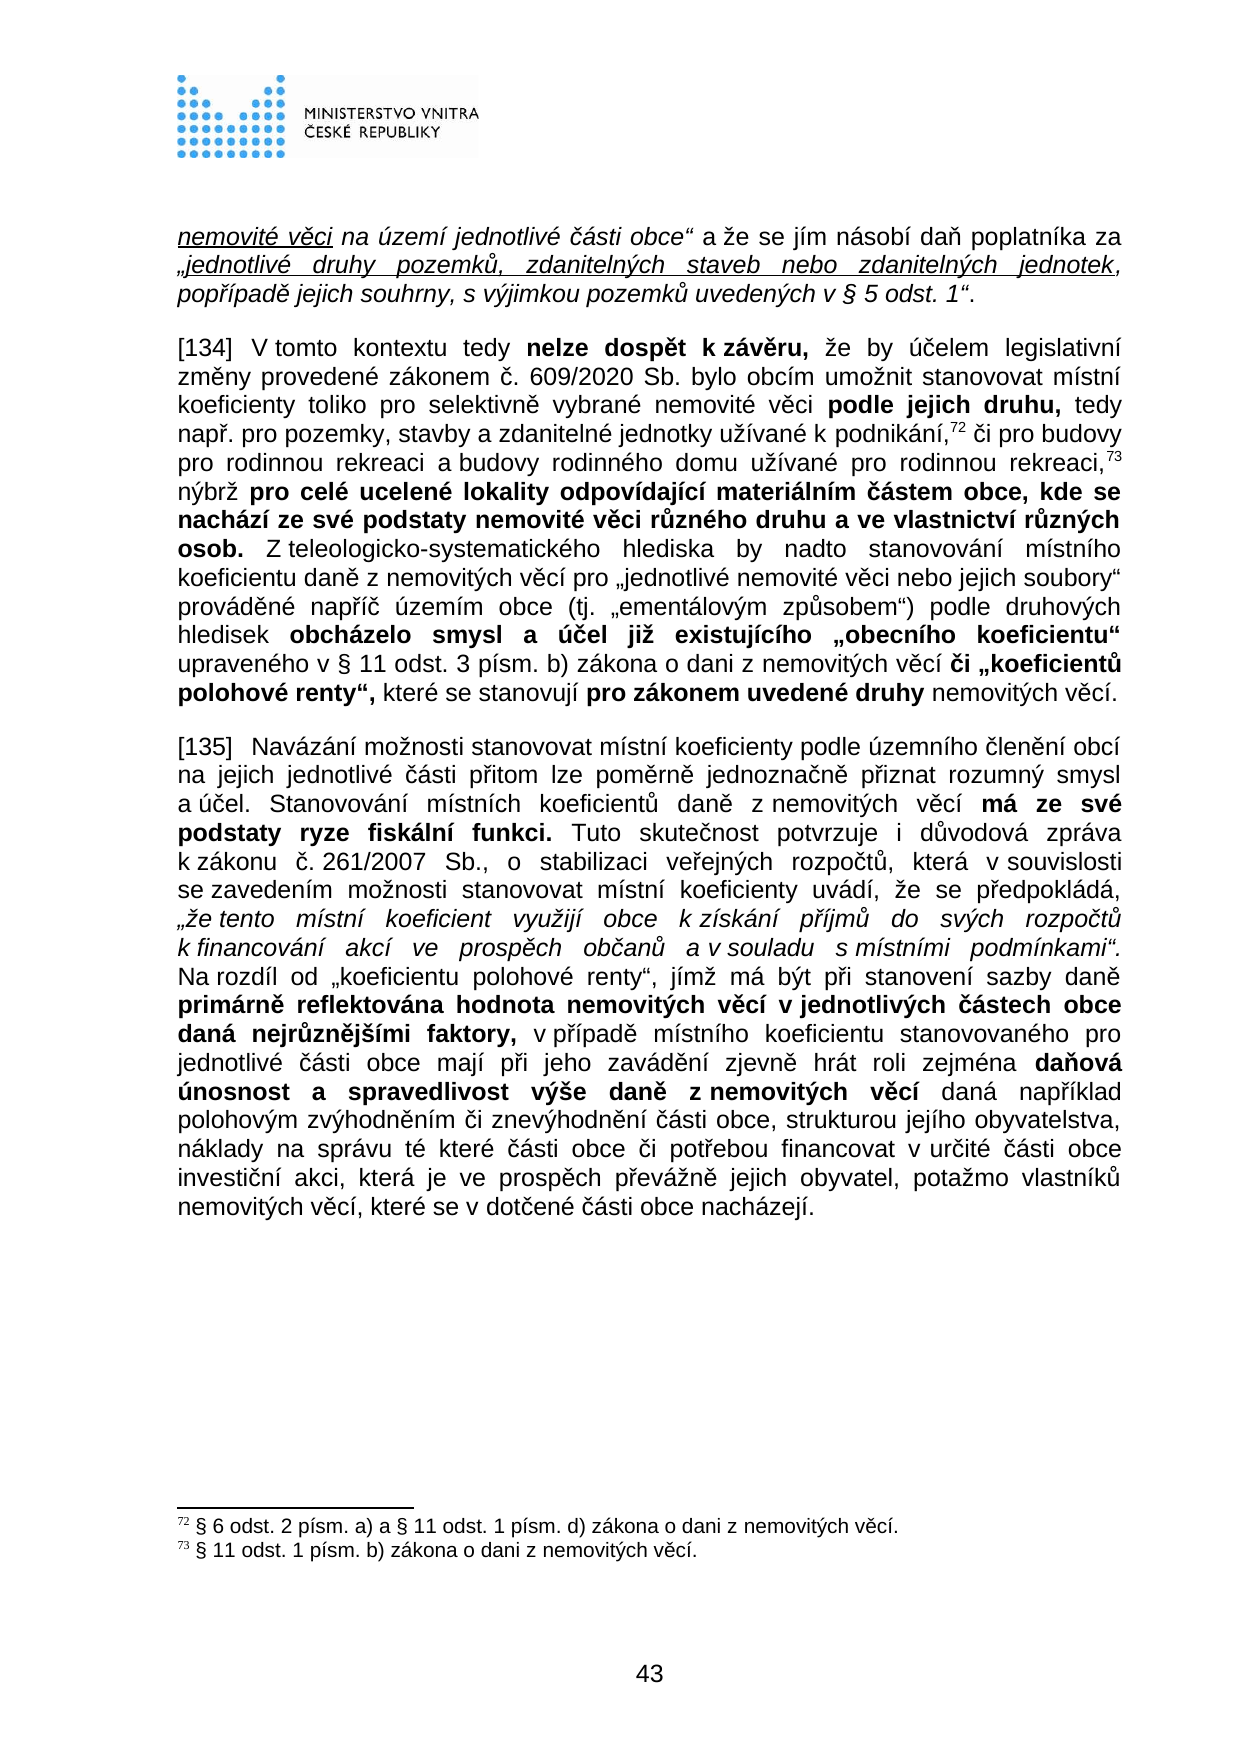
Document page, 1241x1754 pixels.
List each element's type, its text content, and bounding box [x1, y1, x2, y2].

list V tomto kontextu tedy nelze dospět k závěru, že by účelem legislativní změny provedené zákonem č. 609/2020 Sb. bylo obcím umožnit stanovovat místní koeficienty toliko pro selektivně vybrané nemovité věci podle jejich druhu, tedy např. pro pozemky, stavby a zdanitelné jednotky užívané k podnikání, či pro budovy pro rodinnou rekreaci a budovy rodinného domu užívané pro rodinnou rekreaci, nýbrž pro celé ucelené lokality odpovídající materiálním částem obce, kde se nachází ze své podstaty nemovité věci různého druhu a ve vlastnictví různých osob. Z teleologicko-systematického hlediska by nadto stanovování místního koeficientu daně z nemovitých věcí pro „jednotlivé nemovité věci nebo jejich soubory“ prováděné napříč územím obce (tj. „ementálovým způsobem“) podle druhových hledisek obcházelo smysl a účel již existujícího „obecního koeficientu“ upraveného v § 11 odst. 3 písm. b) zákona o dani z nemovitých věcí či „koeficientů polohové renty“, které se stanovují pro zákonem uvedené druhy nemovitých věcí. [177, 333, 1122, 707]
picture [177, 75, 479, 158]
list Navázání možnosti stanovovat místní koeficienty podle územního členění obcí na jejich jednotlivé části přitom lze poměrně jednoznačně přiznat rozumný smysl a účel. Stanovování místních koeficientů daně z nemovitých věcí má ze své podstaty ryze fiskální funkci. Tuto skutečnost potvrzuje i důvodová zpráva k zákonu č. 261/2007 Sb., o stabilizaci veřejných rozpočtů, která v souvislosti se zavedením možnosti stanovovat místní koeficienty uvádí, že se předpokládá, „že tento místní koeficient využijí obce k získání příjmů do svých rozpočtů k financování akcí ve prospěch občanů a v souladu s místními podmínkami“. Na rozdíl od „koeficientu polohové renty“, jímž má být při stanovení sazby daně primárně reflektována hodnota nemovitých věcí v jednotlivých částech obce daná nejrůznějšími faktory, v případě místního koeficientu stanovovaného pro jednotlivé části obce mají při jeho zavádění zjevně hrát roli zejména daňová únosnost a spravedlivost výše daně z nemovitých věcí daná například polohovým zvýhodněním či znevýhodnění části obce, strukturou jejího obyvatelstva, náklady na správu té které části obce či potřebou financovat v určité části obce investiční akci, která je ve prospěch převážně jejich obyvatel, potažmo vlastníků nemovitých věcí, které se v dotčené části obce nacházejí. [177, 732, 1122, 1220]
